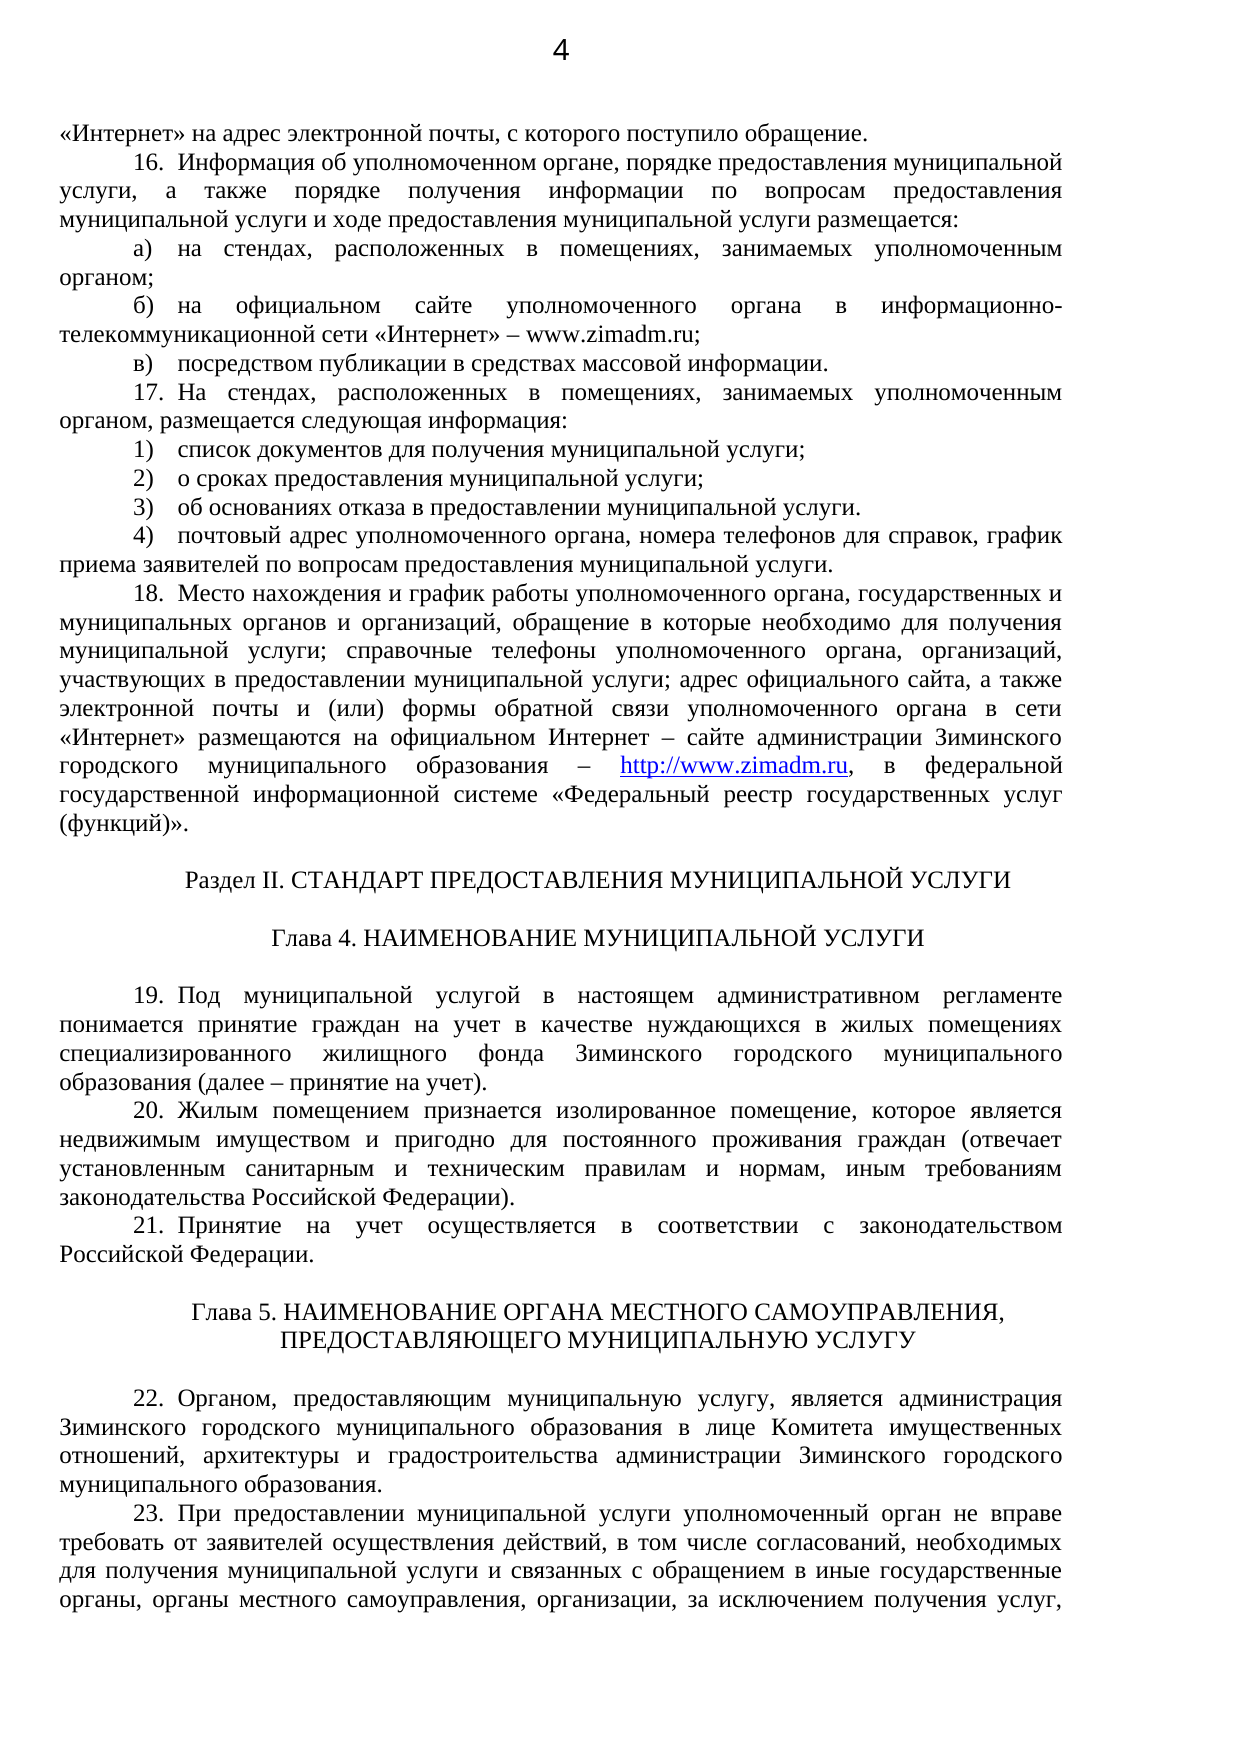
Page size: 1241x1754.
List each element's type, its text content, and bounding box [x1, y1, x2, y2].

list Место нахождения и график работы уполномоченного органа, государственных и муниципальных органов и организаций, обращение в которые необходимо для получения муниципальной услуги; справочные телефоны уполномоченного органа, организаций, участвующих в предоставлении муниципальной услуги; адрес официального сайта, а также электронной почты и (или) формы обратной связи уполномоченного органа в сети «Интернет» размещаются на официальном Интернет – сайте администрации Зиминского городского муниципального образования – http://www.zimadm.ru, в федеральной государственной информационной системе «Федеральный реестр государственных услуг (функций)». [59, 578, 1063, 837]
text Глава 4. НАИМЕНОВАНИЕ МУНИЦИПАЛЬНОЙ УСЛУГИ [59, 923, 1063, 952]
text Раздел II. СТАНДАРТ ПРЕДОСТАВЛЕНИЯ МУНИЦИПАЛЬНОЙ УСЛУГИ [59, 866, 1063, 894]
list Под муниципальной услугой в настоящем административном регламенте понимается принятие граждан на учет в качестве нуждающихся в жилых помещениях специализированного жилищного фонда Зиминского городского муниципального образования (далее – принятие на учет). [59, 981, 1063, 1096]
list Информация об уполномоченном органе, порядке предоставления муниципальной услуги, а также порядке получения информации по вопросам предоставления муниципальной услуги и ходе предоставления муниципальной услуги размещается: [59, 147, 1063, 233]
list Жилым помещением признается изолированное помещение, которое является недвижимым имуществом и пригодно для постоянного проживания граждан (отвечает установленным санитарным и техническим правилам и нормам, иным требованиям законодательства Российской Федерации). [59, 1096, 1063, 1211]
list об основаниях отказа в предоставлении муниципальной услуги. [59, 492, 1063, 521]
list На стендах, расположенных в помещениях, занимаемых уполномоченным органом, размещается следующая информация: [59, 377, 1063, 434]
list список документов для получения муниципальной услуги; [59, 434, 1063, 463]
list на официальном сайте уполномоченного органа в информационно-телекоммуникационной сети «Интернет» – www.zimadm.ru; [59, 291, 1063, 348]
list о сроках предоставления муниципальной услуги; [59, 463, 1063, 492]
list Органом, предоставляющим муниципальную услугу, является администрация Зиминского городского муниципального образования в лице Комитета имущественных отношений, архитектуры и градостроительства администрации Зиминского городского муниципального образования. [59, 1383, 1063, 1498]
list посредством публикации в средствах массовой информации. [59, 348, 1063, 377]
list почтовый адрес уполномоченного органа, номера телефонов для справок, график приема заявителей по вопросам предоставления муниципальной услуги. [59, 521, 1063, 578]
text ПРЕДОСТАВЛЯЮЩЕГО МУНИЦИПАЛЬНУЮ УСЛУГУ [59, 1326, 1063, 1354]
list на стендах, расположенных в помещениях, занимаемых уполномоченным органом; [59, 233, 1063, 291]
list Принятие на учет осуществляется в соответствии с законодательством Российской Федерации. [59, 1211, 1063, 1268]
text Глава 5. НАИМЕНОВАНИЕ ОРГАНА МЕСТНОГО САМОУПРАВЛЕНИЯ, [59, 1297, 1063, 1326]
